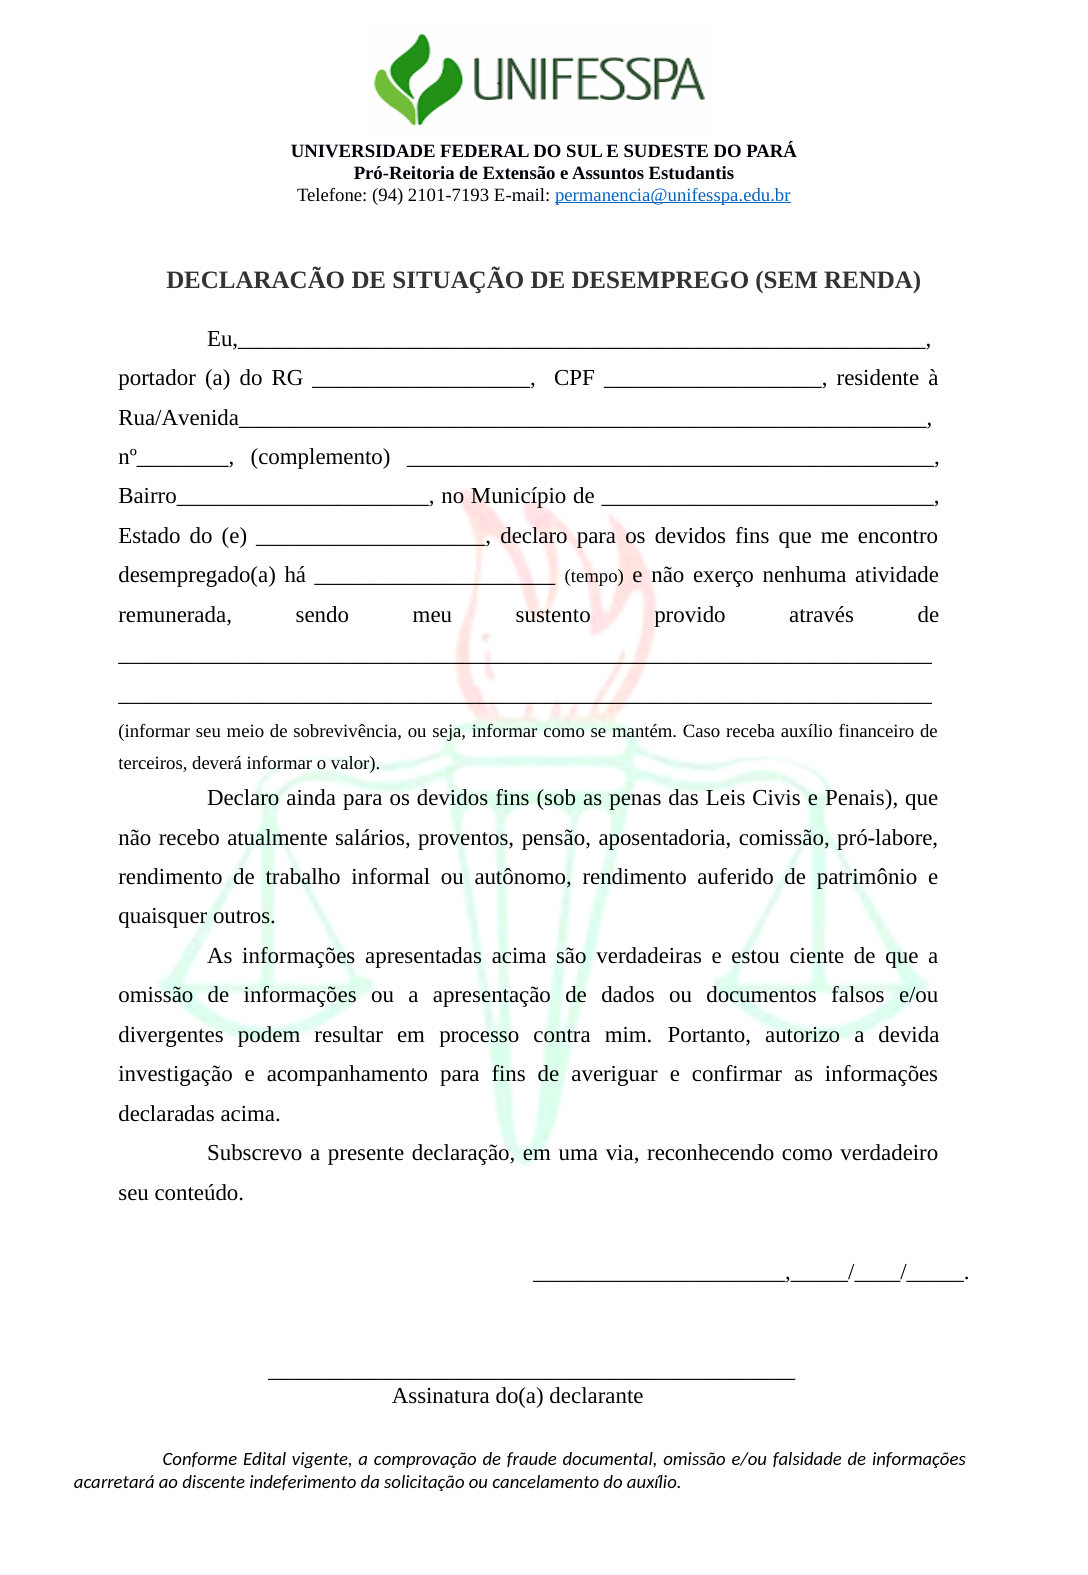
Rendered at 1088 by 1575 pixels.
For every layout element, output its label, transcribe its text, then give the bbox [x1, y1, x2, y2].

text Assinatura do(a) declarante [59, 1382, 1004, 1408]
text DECLARACÃO DE SITUAÇÃO DE DESEMPREGO (SEM RENDA) [118, 265, 969, 294]
text ______________________,_____/____/_____. [118, 1258, 969, 1284]
text (informar seu meio de sobrevivência, ou seja, informar como se mantém. Caso receba auxílio financeiro de terceiros, deverá informar o valor). [118, 719, 940, 773]
text Declaro ainda para os devidos fins (sob as penas das Leis Civis e Penais), que não recebo atualmente salários, proventos, pensão, aposentadoria, comissão, pró-labore, rendimento de trabalho informal ou autônomo, rendimento auferido de patrimônio e quaisquer outros. [118, 784, 940, 929]
text Eu,____________________________________________________________, portador (a) do RG ___________________, CPF ___________________, residente à Rua/Avenida____________________________________________________________, nº________, (complemento) ______________________________________________, Bairro______________________, no Município de _____________________________, Estado do (e) ____________________, declaro para os devidos fins que me encontro desempregado(a) há _____________________ (tempo) e não exerço nenhuma atividade remunerada, sendo meu sustento provido através de ______________________________________________________________________________________________________________________________________________ [118, 325, 940, 706]
text Subscrevo a presente declaração, em uma via, reconhecendo como verdadeiro seu conteúdo. [118, 1139, 940, 1205]
text ______________________________________________ [59, 1356, 1004, 1382]
text As informações apresentadas acima são verdadeiras e estou ciente de que a omissão de informações ou a apresentação de dados ou documentos falsos e/ou divergentes podem resultar em processo contra mim. Portanto, autorizo a devida investigação e acompanhamento para fins de averiguar e confirmar as informações declaradas acima. [118, 942, 940, 1126]
picture [367, 23, 711, 139]
